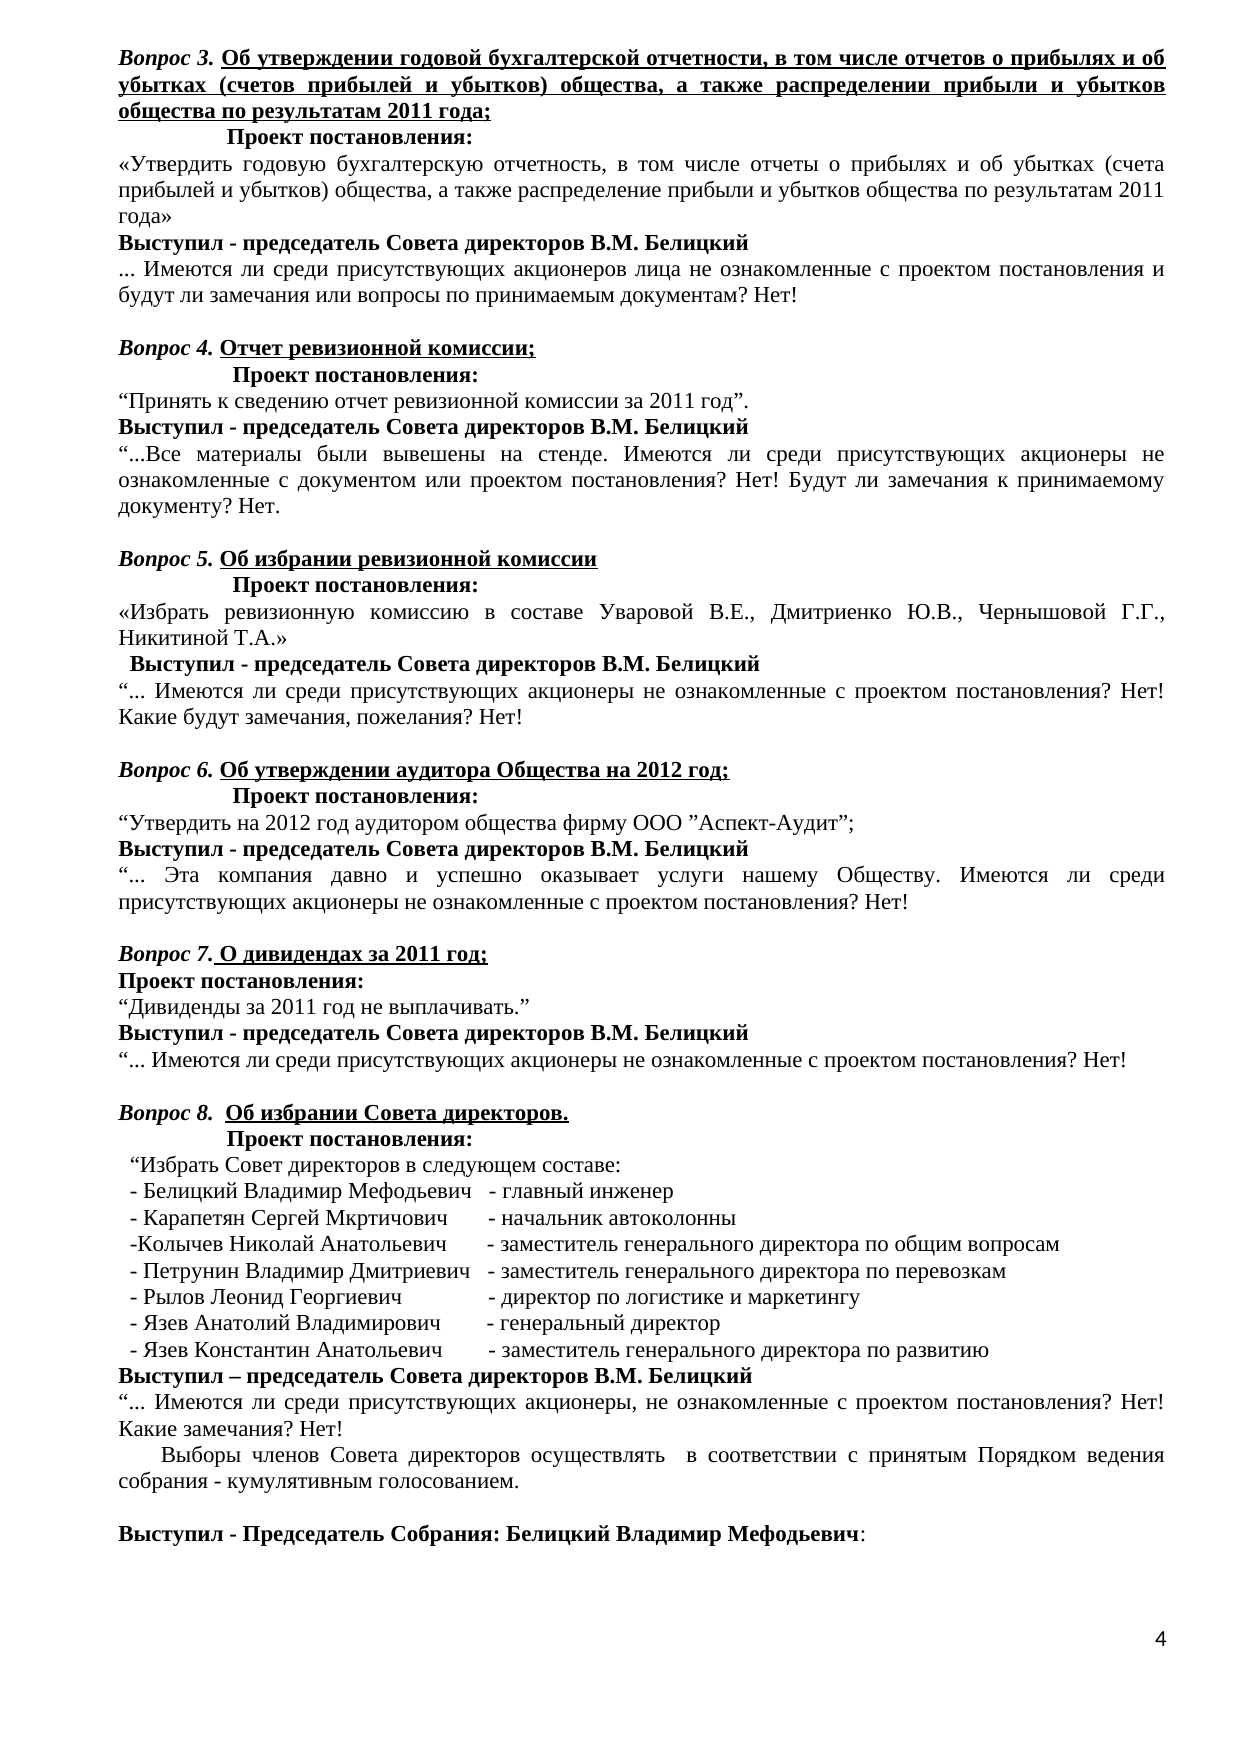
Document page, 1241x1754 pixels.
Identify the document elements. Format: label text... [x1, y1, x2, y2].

text “... Эта компания давно и успешно оказывает услуги нашему Обществу. Имеются ли среди присутствующих акционеры не ознакомленные с проектом постановления? Нет! [118, 861, 1167, 914]
text “...Все материалы были вывешены на стенде. Имеются ли среди присутствующих акционеры не ознакомленные с документом или проектом постановления? Нет! Будут ли замечания к принимаемому документу? Нет. [118, 440, 1167, 519]
text «Утвердить годовую бухгалтерскую отчетность, в том числе отчеты о прибылях и об убытках (счета прибылей и убытков) общества, а также распределение прибыли и убытков общества по результатам 2011 года» [118, 150, 1167, 229]
text “... Имеются ли среди присутствующих акционеры не ознакомленные с проектом постановления? Нет! [118, 1046, 1167, 1072]
text Выступил – председатель Совета директоров В.М. Белицкий [118, 1362, 1167, 1388]
text - Карапетян Сергей Мкртичович - начальник автоколонны [118, 1204, 1167, 1230]
text Выступил - председатель Совета директоров В.М. Белицкий [118, 413, 1167, 440]
text Вопрос 4. Отчет ревизионной комиссии; [118, 334, 1167, 361]
text “Утвердить на 2012 год аудитором общества фирму ООО ”Аспект-Аудит”; [118, 809, 1167, 835]
text Проект постановления: [118, 571, 1167, 598]
text Вопрос 5. Об избрании ревизионной комиссии [118, 545, 1167, 571]
text Выступил - председатель Совета директоров В.М. Белицкий [118, 651, 1167, 677]
text ... Имеются ли среди присутствующих акционеров лица не ознакомленные с проектом постановления и будут ли замечания или вопросы по принимаемым документам? Нет! [118, 255, 1167, 308]
text “Принять к сведению отчет ревизионной комиссии за 2011 год”. [118, 387, 1167, 413]
text Вопрос 7. О дивидендах за 2011 год; [118, 940, 1167, 967]
text - Петрунин Владимир Дмитриевич - заместитель генерального директора по перевозкам [118, 1257, 1167, 1283]
text “... Имеются ли среди присутствующих акционеры не ознакомленные с проектом постановления? Нет! Какие будут замечания, пожелания? Нет! [118, 677, 1167, 729]
text Выступил - председатель Совета директоров В.М. Белицкий [118, 1019, 1167, 1046]
text Проект постановления: [118, 967, 1167, 993]
text Вопрос 6. Об утверждении аудитора Общества на 2012 год; [118, 756, 1167, 782]
list Проект постановления: [118, 361, 1167, 387]
text “Дивиденды за 2011 год не выплачивать.” [118, 993, 1167, 1019]
text -Колычев Николай Анатольевич - заместитель генерального директора по общим вопросам [118, 1230, 1167, 1257]
text - Белицкий Владимир Мефодьевич - главный инженер [118, 1178, 1167, 1204]
text - Рылов Леонид Георгиевич - директор по логистике и маркетингу [118, 1283, 1167, 1309]
text Выступил - Председатель Собрания: Белицкий Владимир Мефодьевич: [118, 1520, 1167, 1547]
text Проект постановления: [118, 123, 1167, 150]
list Проект постановления: [118, 782, 1167, 809]
text Вопрос 3. Об утверждении годовой бухгалтерской отчетности, в том числе отчетов о прибылях и об убытках (счетов прибылей и убытков) общества, а также распределении прибыли и убытков общества по результатам 2011 года; [118, 44, 1167, 123]
text - Язев Анатолий Владимирович - генеральный директор [118, 1309, 1167, 1336]
text Выступил - председатель Совета директоров В.М. Белицкий [118, 835, 1167, 861]
text “Избрать Совет директоров в следующем составе: [118, 1151, 1167, 1178]
text Выборы членов Совета директоров осуществлять в соответствии с принятым Порядком ведения собрания - кумулятивным голосованием. [118, 1441, 1167, 1494]
list Проект постановления: [118, 1125, 1167, 1151]
text - Язев Константин Анатольевич - заместитель генерального директора по развитию [118, 1336, 1167, 1362]
text “... Имеются ли среди присутствующих акционеры, не ознакомленные с проектом постановления? Нет! Какие замечания? Нет! [118, 1388, 1167, 1441]
text Выступил - председатель Совета директоров В.М. Белицкий [118, 229, 1167, 255]
text Вопрос 8. Об избрании Совета директоров. [118, 1098, 1167, 1125]
text «Избрать ревизионную комиссию в составе Уваровой В.Е., Дмитриенко Ю.В., Чернышовой Г.Г., Никитиной Т.А.» [118, 598, 1167, 651]
